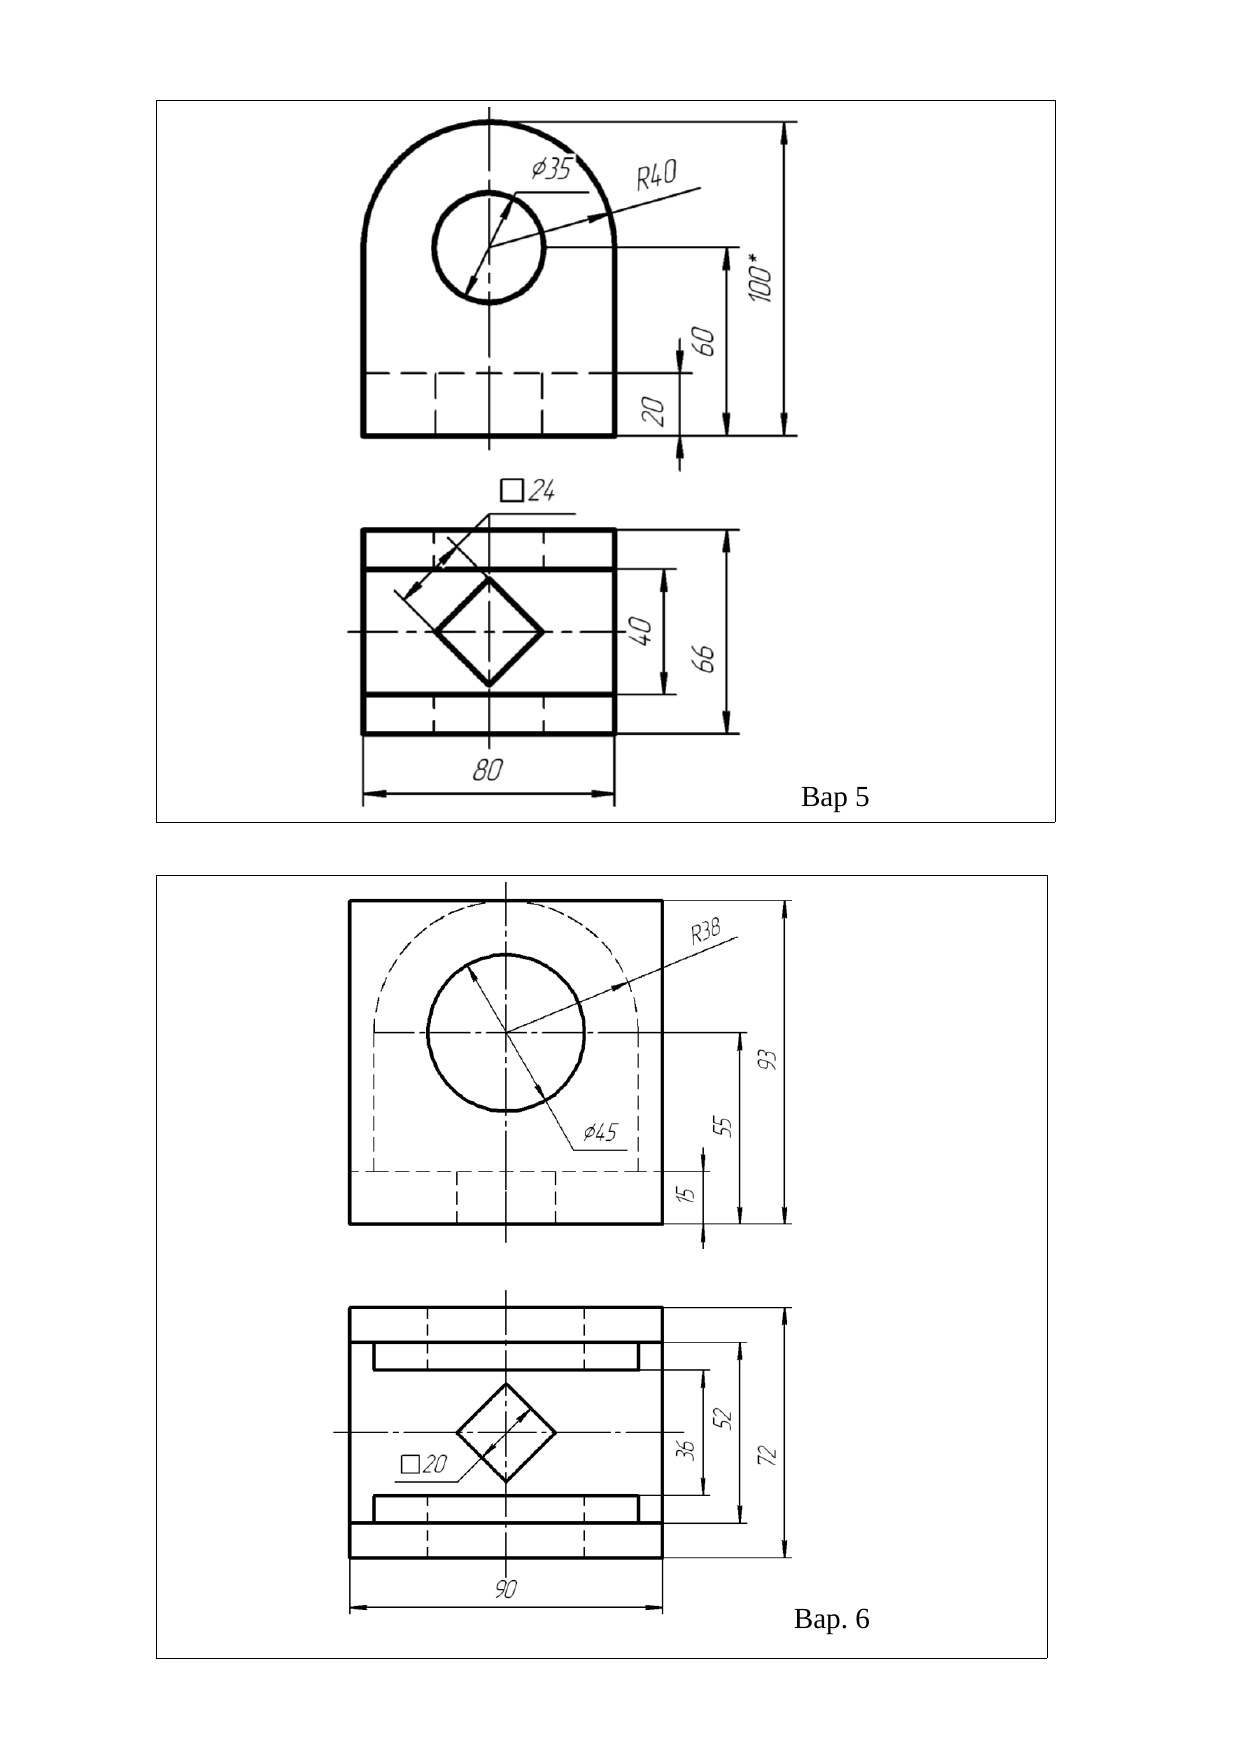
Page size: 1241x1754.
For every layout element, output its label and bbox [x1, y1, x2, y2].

picture [341, 107, 801, 807]
picture [333, 882, 794, 1628]
